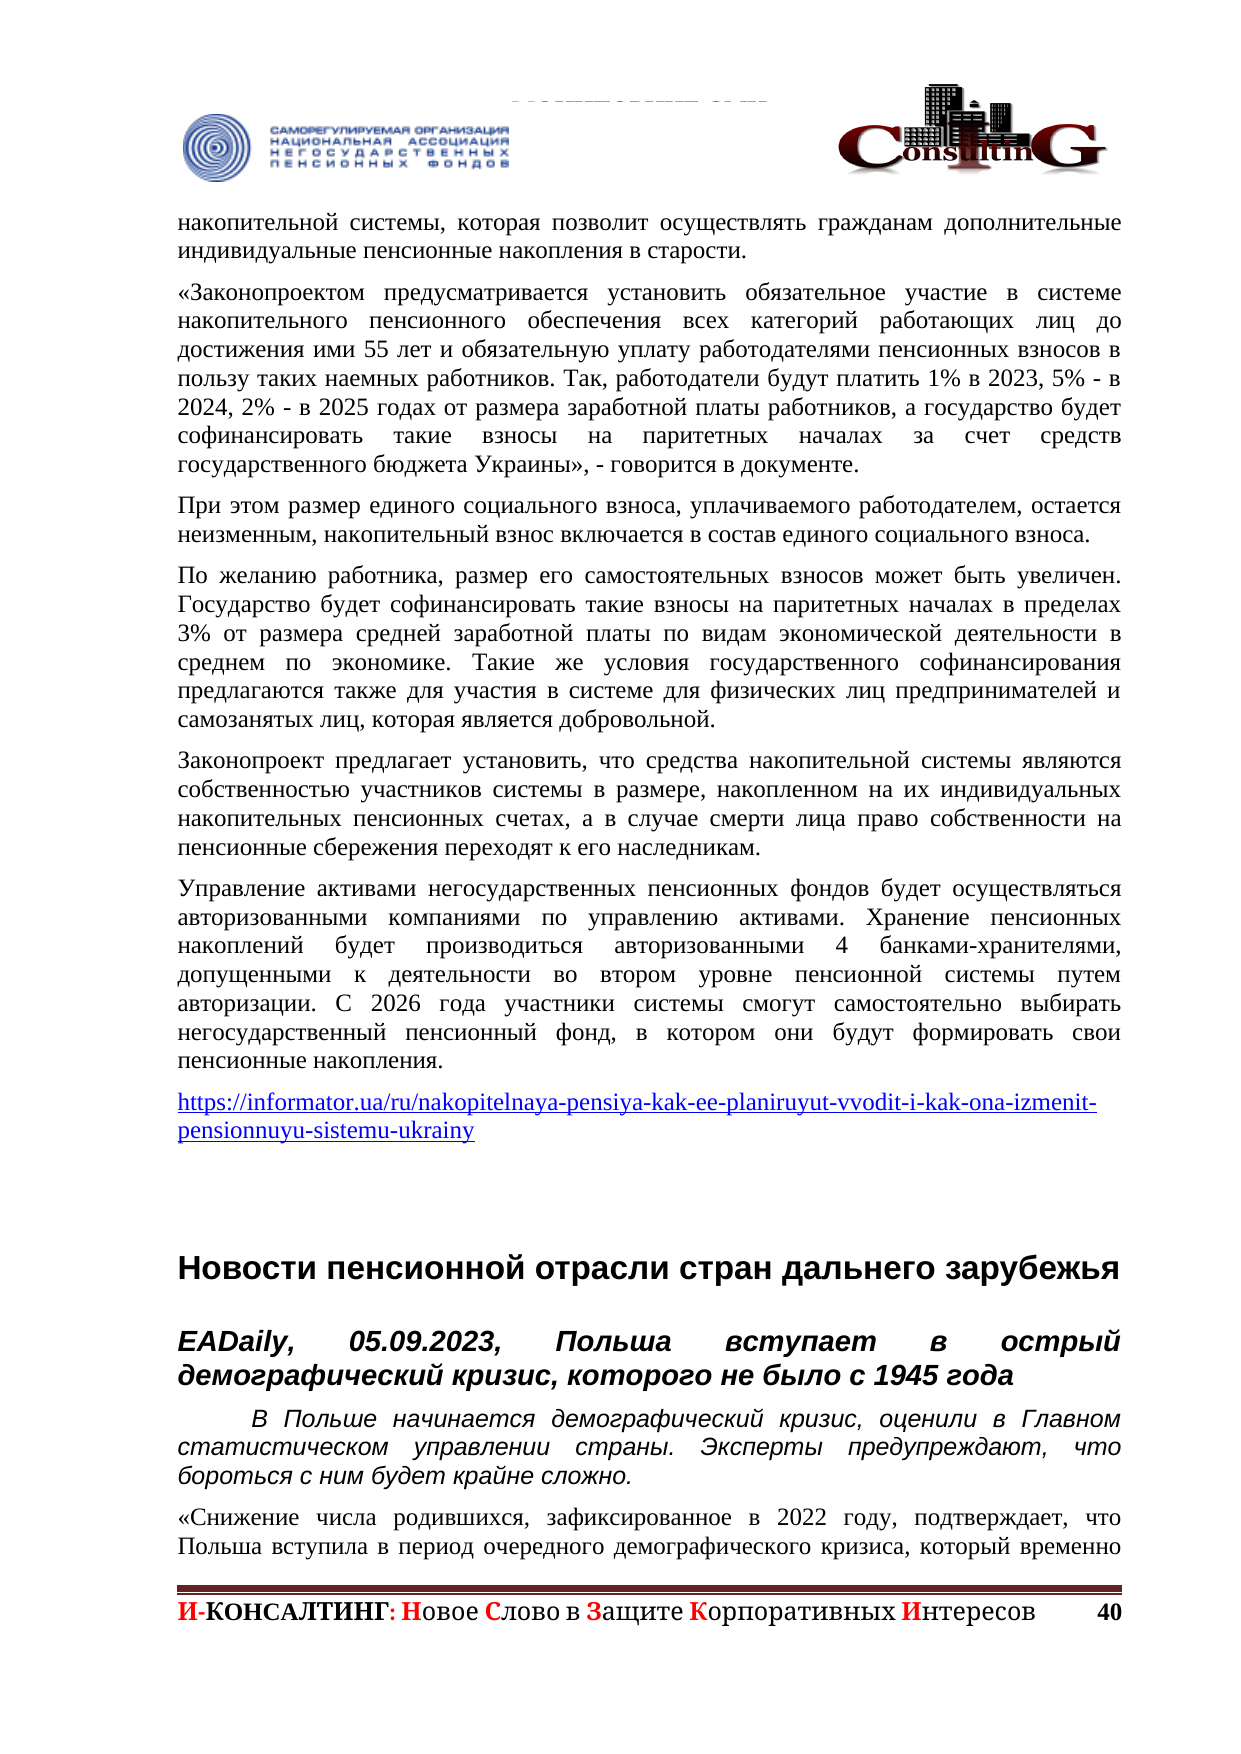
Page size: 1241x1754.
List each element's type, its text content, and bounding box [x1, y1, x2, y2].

text Управление активами негосударственных пенсионных фондов будет осуществляться авторизованными компаниями по управлению активами. Хранение пенсионных накоплений будет производиться авторизованными 4 банками-хранителями, допущенными к деятельности во втором уровне пенсионной системы путем авторизации. С 2026 года участники системы смогут самостоятельно выбирать негосударственный пенсионный фонд, в котором они будут формировать свои пенсионные накопления. [177, 873, 1122, 1074]
picture [821, 73, 1122, 182]
picture [183, 114, 509, 182]
text По желанию работника, размер его самостоятельных взносов может быть увеличен. Государство будет софинансировать такие взносы на паритетных началах в пределах 3% от размера средней заработной платы по видам экономической деятельности в среднем по экономике. Такие же условия государственного софинансирования предлагаются также для участия в системе для физических лиц предпринимателей и самозанятых лиц, которая является добровольной. [177, 561, 1122, 733]
subtitle В Польше начинается демографический кризис, оценили в Главном статистическом управлении страны. Эксперты предупреждают, что бороться с ним будет крайне сложно. [177, 1403, 1122, 1490]
text «Законопроектом предусматривается установить обязательное участие в системе накопительного пенсионного обеспечения всех категорий работающих лиц до достижения ими 55 лет и обязательную уплату работодателями пенсионных взносов в пользу таких наемных работников. Так, работодатели будут платить 1% в 2023, 5% - в 2024, 2% - в 2025 годах от размера заработной платы работников, а государство будет софинансировать такие взносы на паритетных началах за счет средств государственного бюджета Украины», - говорится в документе. [177, 277, 1122, 478]
subtitle EADaily, 05.09.2023, Польша вступает в острый демографический кризис, которого не было с 1945 года [177, 1324, 1122, 1391]
subtitle Новости пенсионной отрасли стран дальнего зарубежья [177, 1248, 1122, 1286]
text Законопроект предлагает установить, что средства накопительной системы являются собственностью участников системы в размере, накопленном на их индивидуальных накопительных пенсионных счетах, а в случае смерти лица право собственности на пенсионные сбережения переходят к его наследникам. [177, 746, 1122, 861]
text При этом размер единого социального взноса, уплачиваемого работодателем, остается неизменным, накопительный взнос включается в состав единого социального взноса. [177, 491, 1122, 548]
text https://informator.ua/ru/nakopitelnaya-pensiya-kak-ee-planiruyut-vvodit-i-kak-ona-izmenit-pensionnuyu-sistemu-ukrainy [177, 1087, 1122, 1144]
